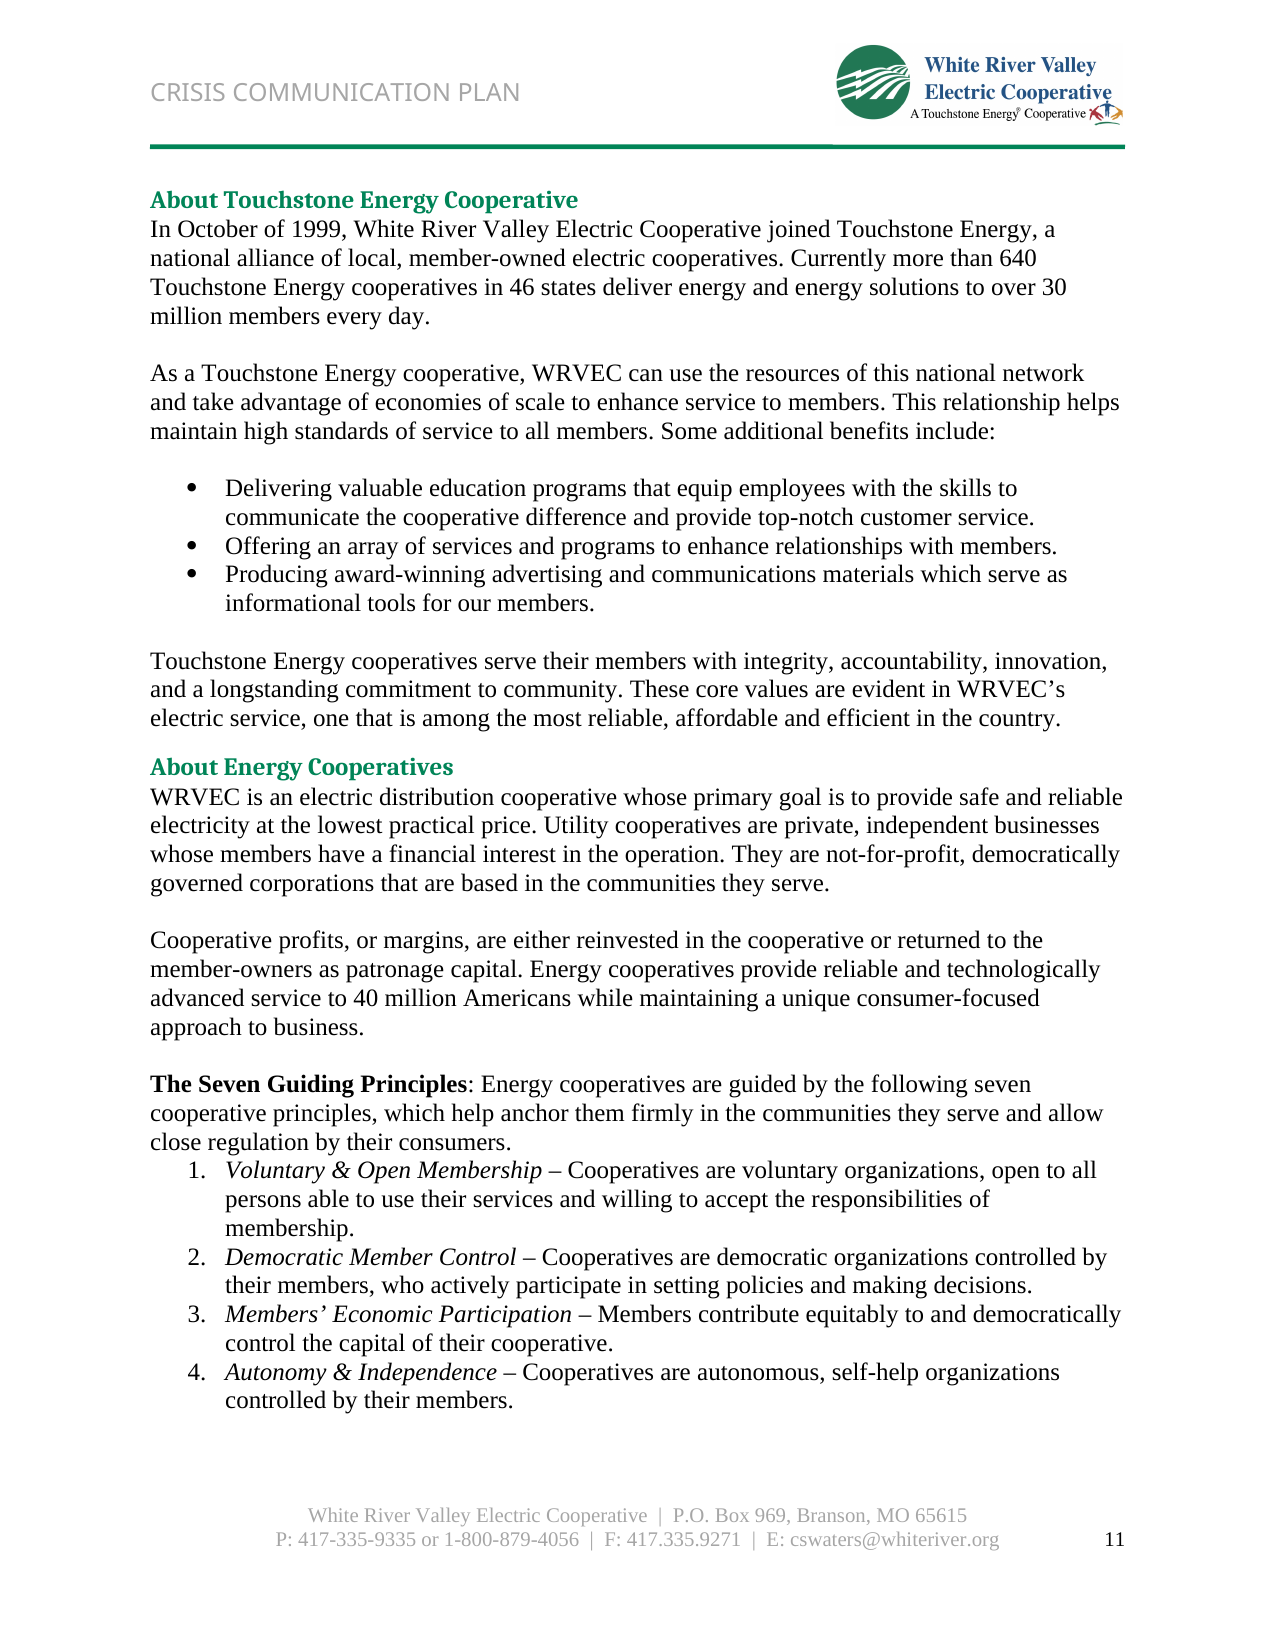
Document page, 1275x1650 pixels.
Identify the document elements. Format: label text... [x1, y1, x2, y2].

text Touchstone Energy cooperatives serve their members with integrity, accountability, innovation, and a longstanding commitment to community. These core values are evident in WRVEC’s electric service, one that is among the most reliable, affordable and efficient in the country. [150, 646, 1125, 732]
list Producing award-winning advertising and communications materials which serve as informational tools for our members. [187, 559, 1125, 617]
subtitle About Touchstone Energy Cooperative [150, 186, 1125, 214]
subtitle About Energy Cooperatives [150, 753, 1125, 782]
list Delivering valuable education programs that equip employees with the skills to communicate the cooperative difference and provide top-notch customer service. [187, 473, 1125, 531]
list Autonomy & Independence – Cooperatives are autonomous, self-help organizations controlled by their members. [187, 1357, 1125, 1414]
list Offering an array of services and programs to enhance relationships with members. [187, 531, 1125, 559]
text The Seven Guiding Principles: Energy cooperatives are guided by the following seven cooperative principles, which help anchor them firmly in the communities they serve and allow close regulation by their consumers. [150, 1069, 1125, 1155]
text Cooperative profits, or margins, are either reinvested in the cooperative or returned to the member-owners as patronage capital. Energy cooperatives provide reliable and technologically advanced service to 40 million Americans while maintaining a unique consumer-focused approach to business. [150, 925, 1125, 1040]
text In October of 1999, White River Valley Electric Cooperative joined Touchstone Energy, a national alliance of local, member-owned electric cooperatives. Currently more than 640 Touchstone Energy cooperatives in 46 states deliver energy and energy solutions to over 30 million members every day. [150, 214, 1125, 329]
picture [835, 43, 1123, 126]
text As a Touchstone Energy cooperative, WRVEC can use the resources of this national network and take advantage of economies of scale to enhance service to members. This relationship helps maintain high standards of service to all members. Some additional benefits include: [150, 358, 1125, 444]
list Members’ Economic Participation – Members contribute equitably to and democratically control the capital of their cooperative. [187, 1299, 1125, 1357]
list Democratic Member Control – Cooperatives are democratic organizations controlled by their members, who actively participate in setting policies and making decisions. [187, 1242, 1125, 1299]
text WRVEC is an electric distribution cooperative whose primary goal is to provide safe and reliable electricity at the lowest practical price. Utility cooperatives are private, independent businesses whose members have a financial interest in the operation. They are not-for-profit, democratically governed corporations that are based in the communities they serve. [150, 782, 1125, 897]
list Voluntary & Open Membership – Cooperatives are voluntary organizations, open to all persons able to use their services and willing to accept the responsibilities of membership. [187, 1155, 1125, 1242]
